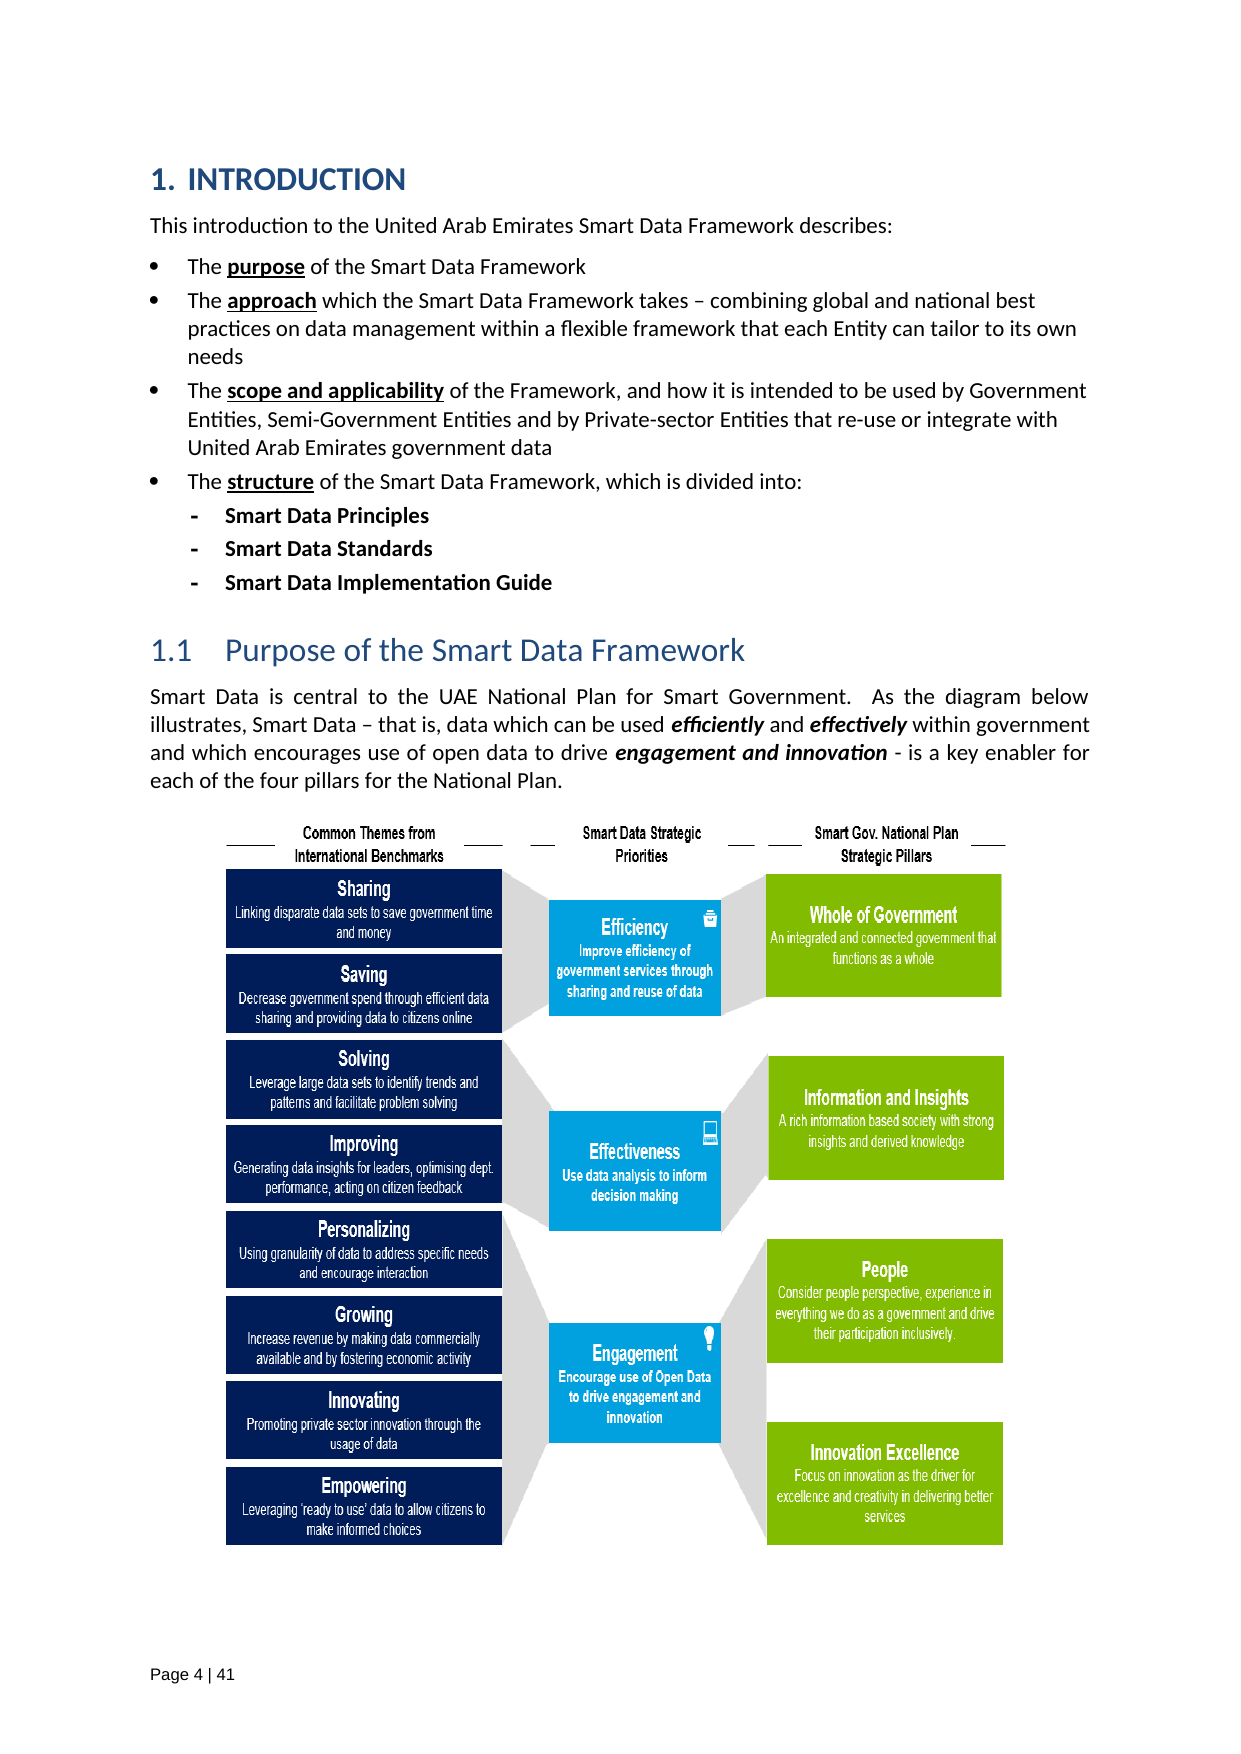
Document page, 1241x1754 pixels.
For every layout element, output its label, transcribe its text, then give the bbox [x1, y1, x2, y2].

text Smart Data is central to the UAE National Plan for Smart Government. As the diagram below illustrates, Smart Data – that is, data which can be used efficiently and effectively within government and which encourages use of open data to drive engagement and innovation - is a key enabler for each of the four pillars for the National Plan. [150, 682, 1090, 794]
subtitle 1.1 Purpose of the Smart Data Framework [150, 629, 1090, 670]
list The structure of the Smart Data Framework, which is divided into: [150, 467, 1090, 495]
list The purpose of the Smart Data Framework [150, 252, 1090, 280]
picture [189, 820, 1022, 1556]
list The approach which the Smart Data Framework takes – combining global and national best practices on data management within a flexible framework that each Entity can tailor to its own needs [150, 286, 1090, 370]
subtitle Introduction [150, 158, 1090, 199]
text This introduction to the United Arab Emirates Smart Data Framework describes: [150, 212, 1090, 239]
list The scope and applicability of the Framework, and how it is intended to be used by Government Entities, Semi-Government Entities and by Private-sector Entities that re-use or integrate with United Arab Emirates government data [150, 377, 1090, 461]
list Smart Data Principles [187, 501, 1090, 530]
list Smart Data Implementation Guide [187, 568, 1090, 597]
list Smart Data Standards [187, 534, 1090, 564]
